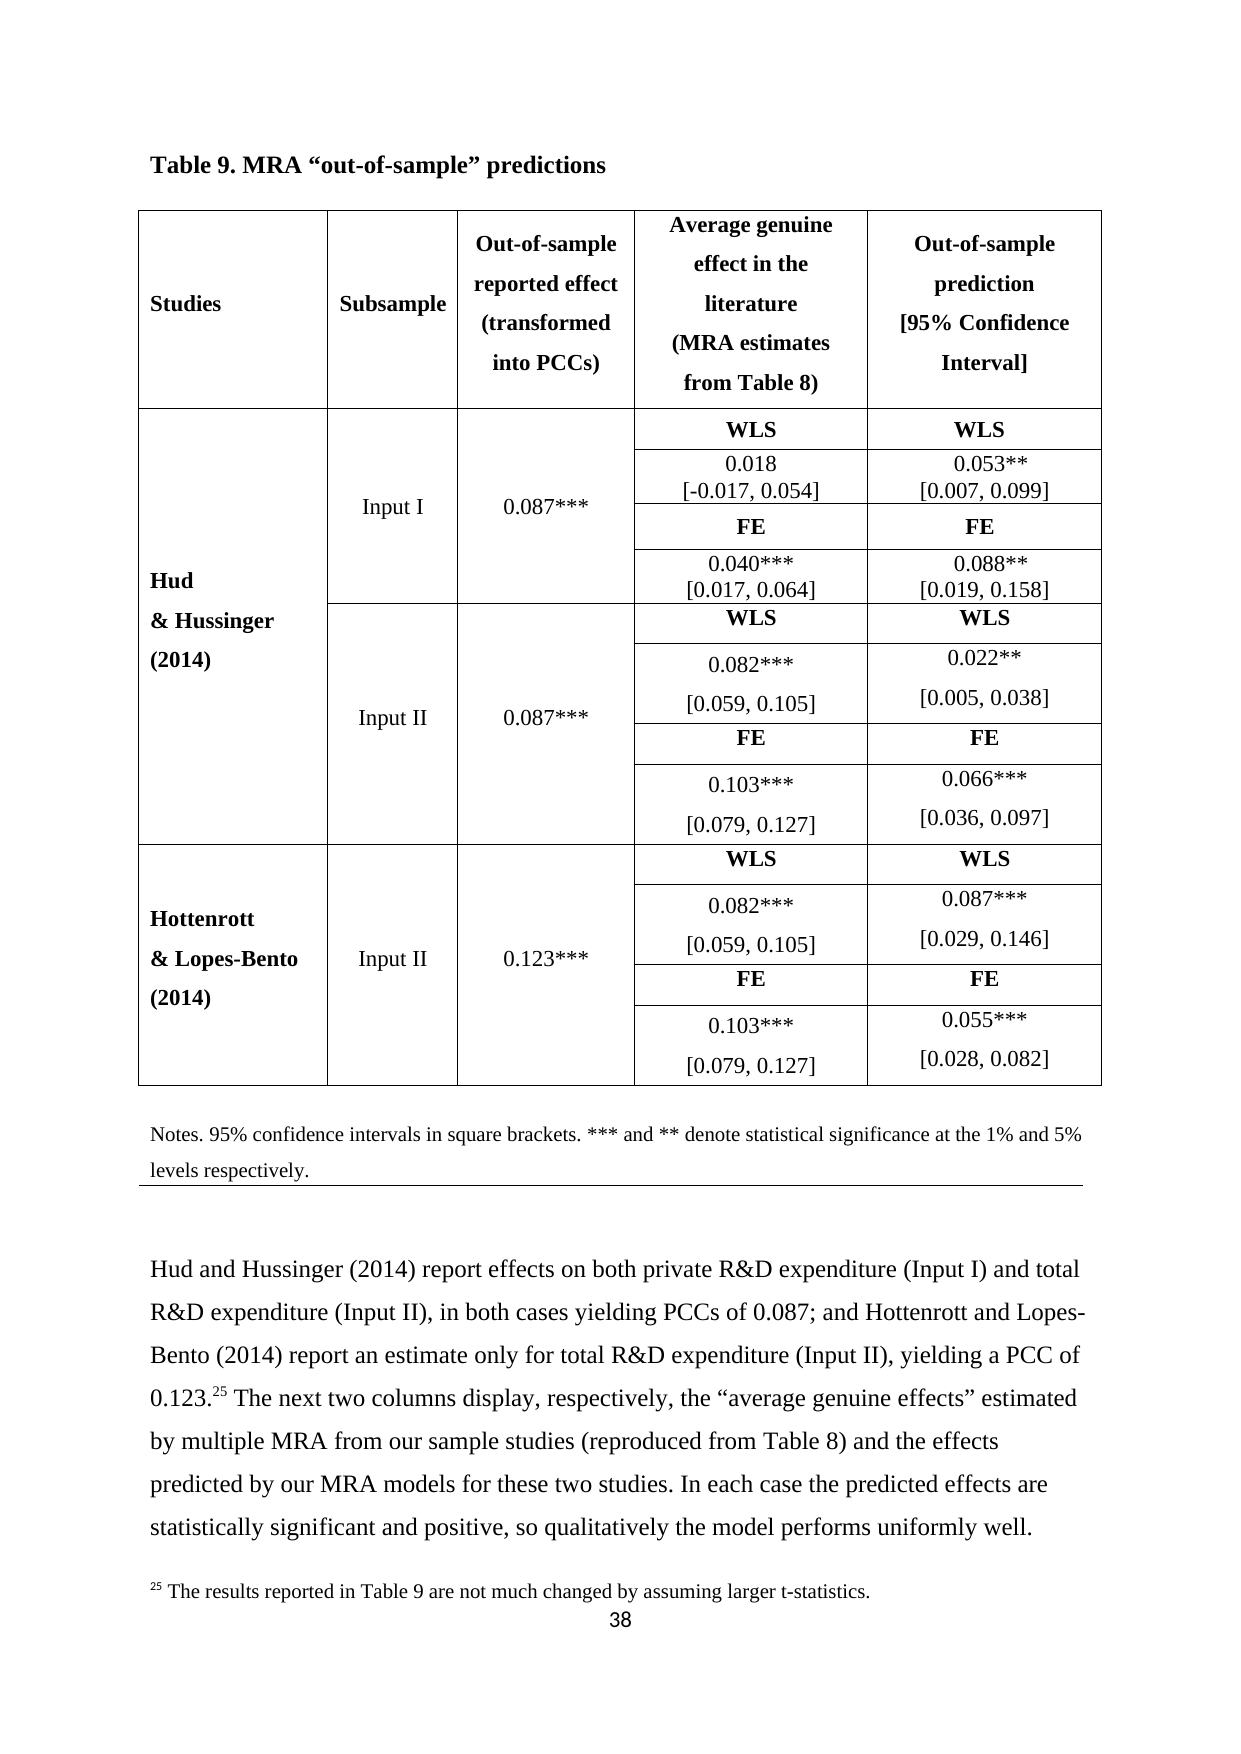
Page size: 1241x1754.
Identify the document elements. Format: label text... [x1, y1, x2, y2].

table_cell 0.055*** [0.028, 0.082] [868, 1006, 1101, 1085]
table_cell 0.082*** [0.059, 0.105] [635, 885, 867, 964]
table_cell Input II [328, 604, 457, 844]
table_cell WLS [635, 845, 867, 884]
table_cell 0.087*** [0.029, 0.146] [868, 885, 1101, 964]
table_cell WLS [635, 409, 867, 449]
table_header Out-of-sample reported effect (transformed into PCCs) [458, 211, 634, 408]
table_cell 0.088** [0.019, 0.158] [868, 550, 1101, 603]
table_header Subsample [328, 211, 457, 408]
text Table 9. MRA “out-of-sample” predictions [150, 150, 1090, 179]
table_cell 0.123*** [458, 845, 634, 1085]
table_cell Input II [328, 845, 457, 1085]
table_cell Hottenrott & Lopes-Bento (2014) [139, 845, 327, 1085]
table_cell 0.082*** [0.059, 0.105] [635, 644, 867, 723]
table_cell 0.018 [-0.017, 0.054] [635, 450, 867, 503]
table_header Average genuine effect in the literature (MRA estimates from Table 8) [635, 211, 867, 408]
table_cell 0.040*** [0.017, 0.064] [635, 550, 867, 603]
table_cell FE [635, 724, 867, 764]
table_cell WLS [868, 604, 1101, 643]
table_cell FE [868, 504, 1101, 549]
table_cell 0.022** [0.005, 0.038] [868, 644, 1101, 723]
table_cell FE [868, 724, 1101, 764]
table_cell 0.053** [0.007, 0.099] [868, 450, 1101, 503]
table_cell FE [635, 504, 867, 549]
table_cell 0.066*** [0.036, 0.097] [868, 765, 1101, 844]
table_cell WLS [868, 845, 1101, 884]
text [150, 1254, 1090, 1541]
table_header Out-of-sample prediction [95% Confidence Interval] [868, 211, 1101, 408]
text Notes. 95% confidence intervals in square brackets. *** and ** denote statistical significance at the 1% and 5% levels respectively. [150, 1122, 1090, 1182]
table_cell FE [635, 965, 867, 1005]
table_cell WLS [868, 409, 1101, 449]
table_cell Hud & Hussinger (2014) [139, 409, 327, 844]
table_cell 0.103*** [0.079, 0.127] [635, 765, 867, 844]
table_cell FE [868, 965, 1101, 1005]
table_cell 0.087*** [458, 409, 634, 603]
table_cell WLS [635, 604, 867, 643]
table_cell Input I [328, 409, 457, 603]
table_header Studies [139, 211, 327, 408]
table_cell 0.087*** [458, 604, 634, 844]
table_cell 0.103*** [0.079, 0.127] [635, 1006, 867, 1085]
